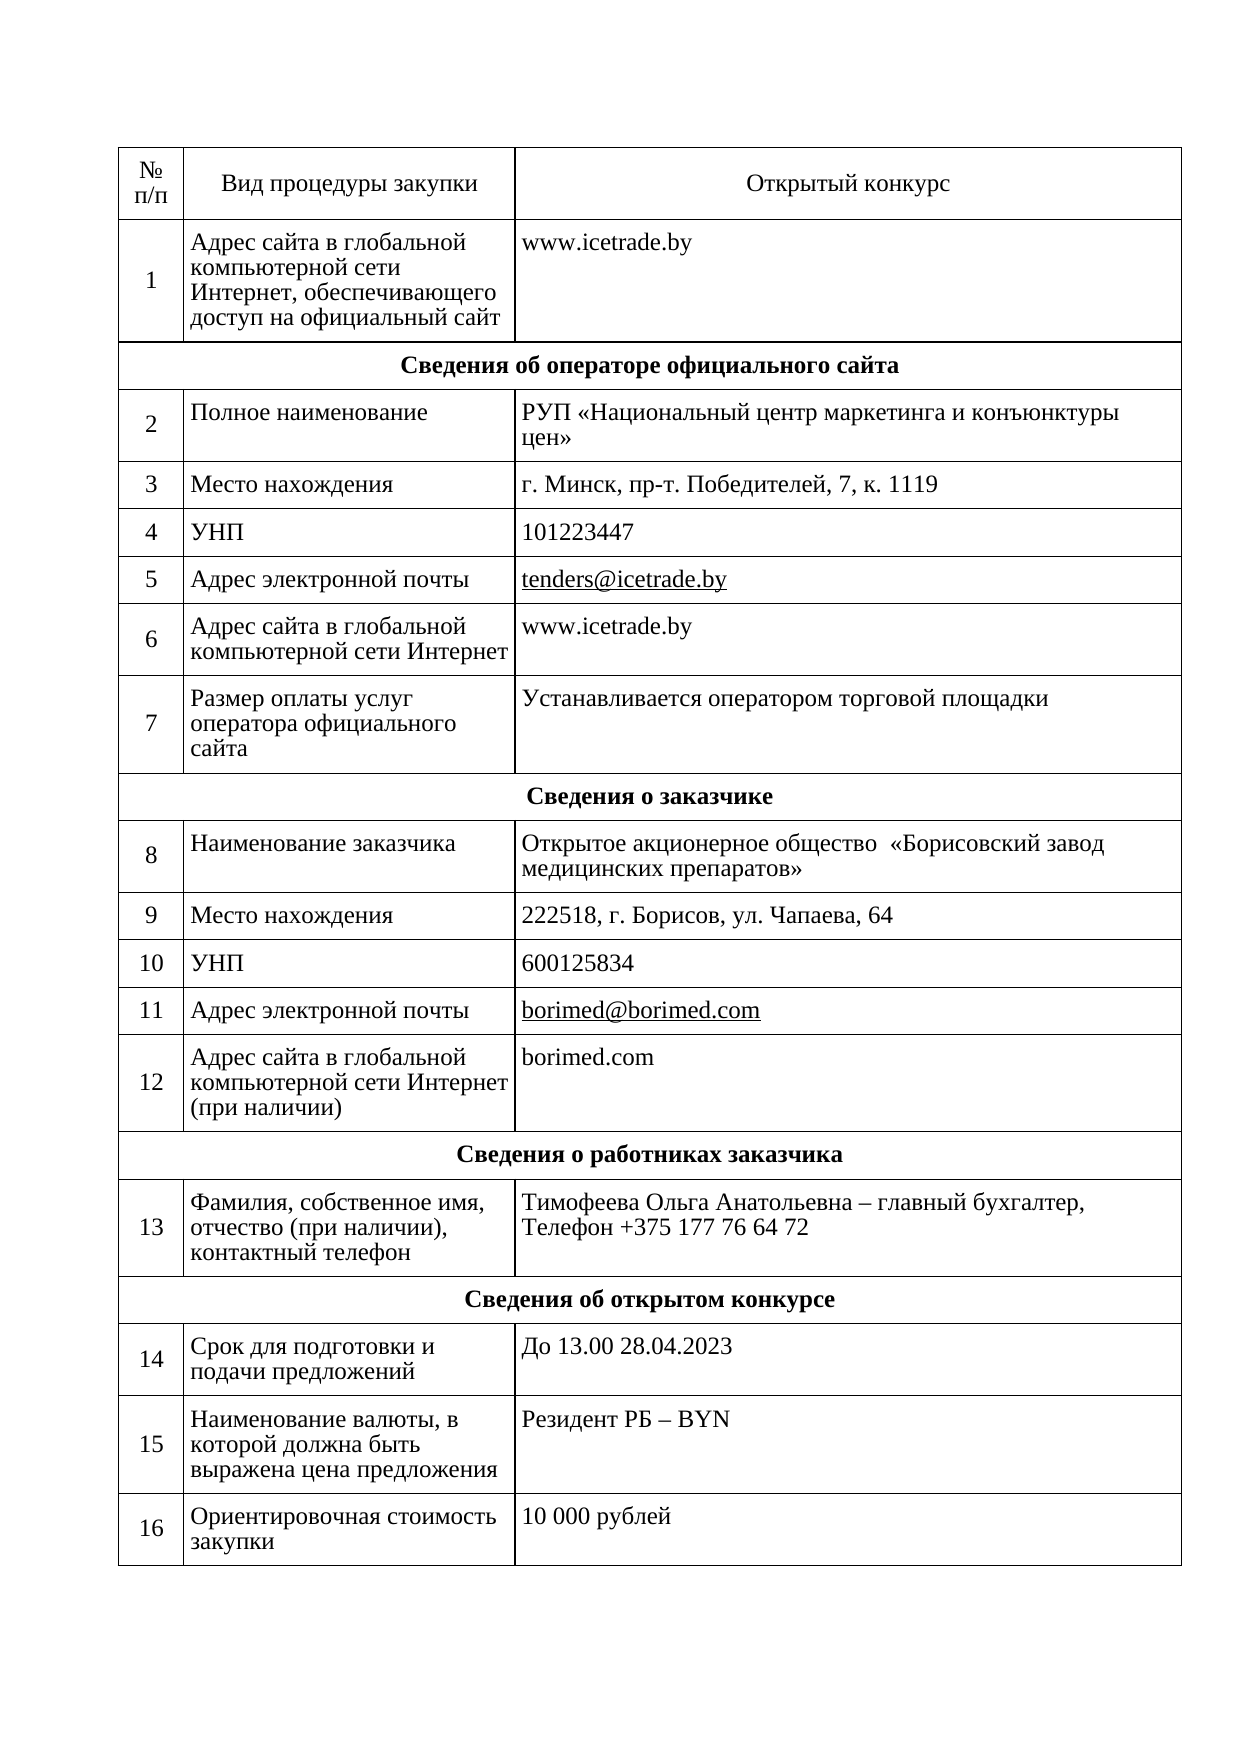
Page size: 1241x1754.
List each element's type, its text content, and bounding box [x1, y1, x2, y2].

table_cell Срок для подготовки и подачи предложений [184, 1324, 514, 1395]
table_cell Наименование валюты, в которой должна быть выражена цена предложения [184, 1396, 514, 1493]
table_cell 101223447 [516, 509, 1181, 556]
table_cell Размер оплаты услуг оператора официального сайта [184, 676, 514, 772]
table_cell 4 [119, 509, 183, 556]
table_cell . Борисов, ул. Чапаева, 64 [516, 893, 1181, 939]
table_cell 10 [119, 940, 183, 987]
table_cell Сведения о заказчике [119, 774, 1181, 820]
table_cell УНП [184, 509, 514, 556]
table_cell Место нахождения [184, 462, 514, 508]
table_cell 1 [119, 220, 183, 341]
table_cell Ориентировочная стоимость закупки [184, 1494, 514, 1565]
table_cell 5 [119, 557, 183, 603]
table_cell 600125834 [516, 940, 1181, 987]
table_cell Фамилия, собственное имя, отчество (при наличии), контактный телефон [184, 1180, 514, 1276]
table_cell УНП [184, 940, 514, 987]
table_cell borimed.com [516, 1035, 1181, 1131]
table_cell 13 [119, 1180, 183, 1276]
table_cell Открытое акционерное общество «Борисовский завод медицинских препаратов» [516, 821, 1181, 892]
table_cell 8 [119, 821, 183, 892]
table_cell Адрес электронной почты [184, 988, 514, 1034]
table_cell 3 [119, 462, 183, 508]
table_cell Резидент РБ – BYN [516, 1396, 1181, 1493]
table_cell РУП «Национальный центр маркетинга и конъюнктуры цен» [516, 390, 1181, 461]
table_cell tenders@icetrade.by [516, 557, 1181, 603]
table_cell 7 [119, 676, 183, 772]
table_cell Сведения об операторе официального сайта [119, 343, 1181, 389]
table_cell Сведения об открытом конкурсе [119, 1277, 1181, 1323]
table_cell До 13.00 28.04.2023 [516, 1324, 1181, 1395]
table_cell Адрес электронной почты [184, 557, 514, 603]
table_header Вид процедуры закупки [184, 148, 514, 219]
table_cell Место нахождения [184, 893, 514, 939]
table_cell Сведения о работниках заказчика [119, 1132, 1181, 1178]
table_cell Полное наименование [184, 390, 514, 461]
table_cell Адрес сайта в глобальной компьютерной сети Интернет [184, 604, 514, 675]
table_cell 9 [119, 893, 183, 939]
table_cell Устанавливается оператором торговой площадки [516, 676, 1181, 772]
table_cell 14 [119, 1324, 183, 1395]
table_cell Наименование заказчика [184, 821, 514, 892]
table_cell 6 [119, 604, 183, 675]
table_cell Адрес сайта в глобальной компьютерной сети Интернет (при наличии) [184, 1035, 514, 1131]
table_cell 16 [119, 1494, 183, 1565]
table_cell 2 [119, 390, 183, 461]
table_cell 11 [119, 988, 183, 1034]
table_cell 15 [119, 1396, 183, 1493]
table_header Открытый конкурс [516, 148, 1181, 219]
table_cell Тимофеева Ольга Анатольевна – главный бухгалтер, Телефон +375 177 76 64 72 [516, 1180, 1181, 1276]
table_cell Адрес сайта в глобальной компьютерной сети Интернет, обеспечивающего доступ на официальный сайт [184, 220, 514, 341]
table_cell 10 000 рублей [516, 1494, 1181, 1565]
table_cell borimed@borimed.com [516, 988, 1181, 1034]
table_cell г. Минск, пр-т. Победителей, 7, к. 1119 [516, 462, 1181, 508]
table_cell www.icetrade.by [516, 220, 1181, 341]
table_cell 12 [119, 1035, 183, 1131]
table_cell www.icetrade.by [516, 604, 1181, 675]
table_header № п/п [119, 148, 183, 219]
